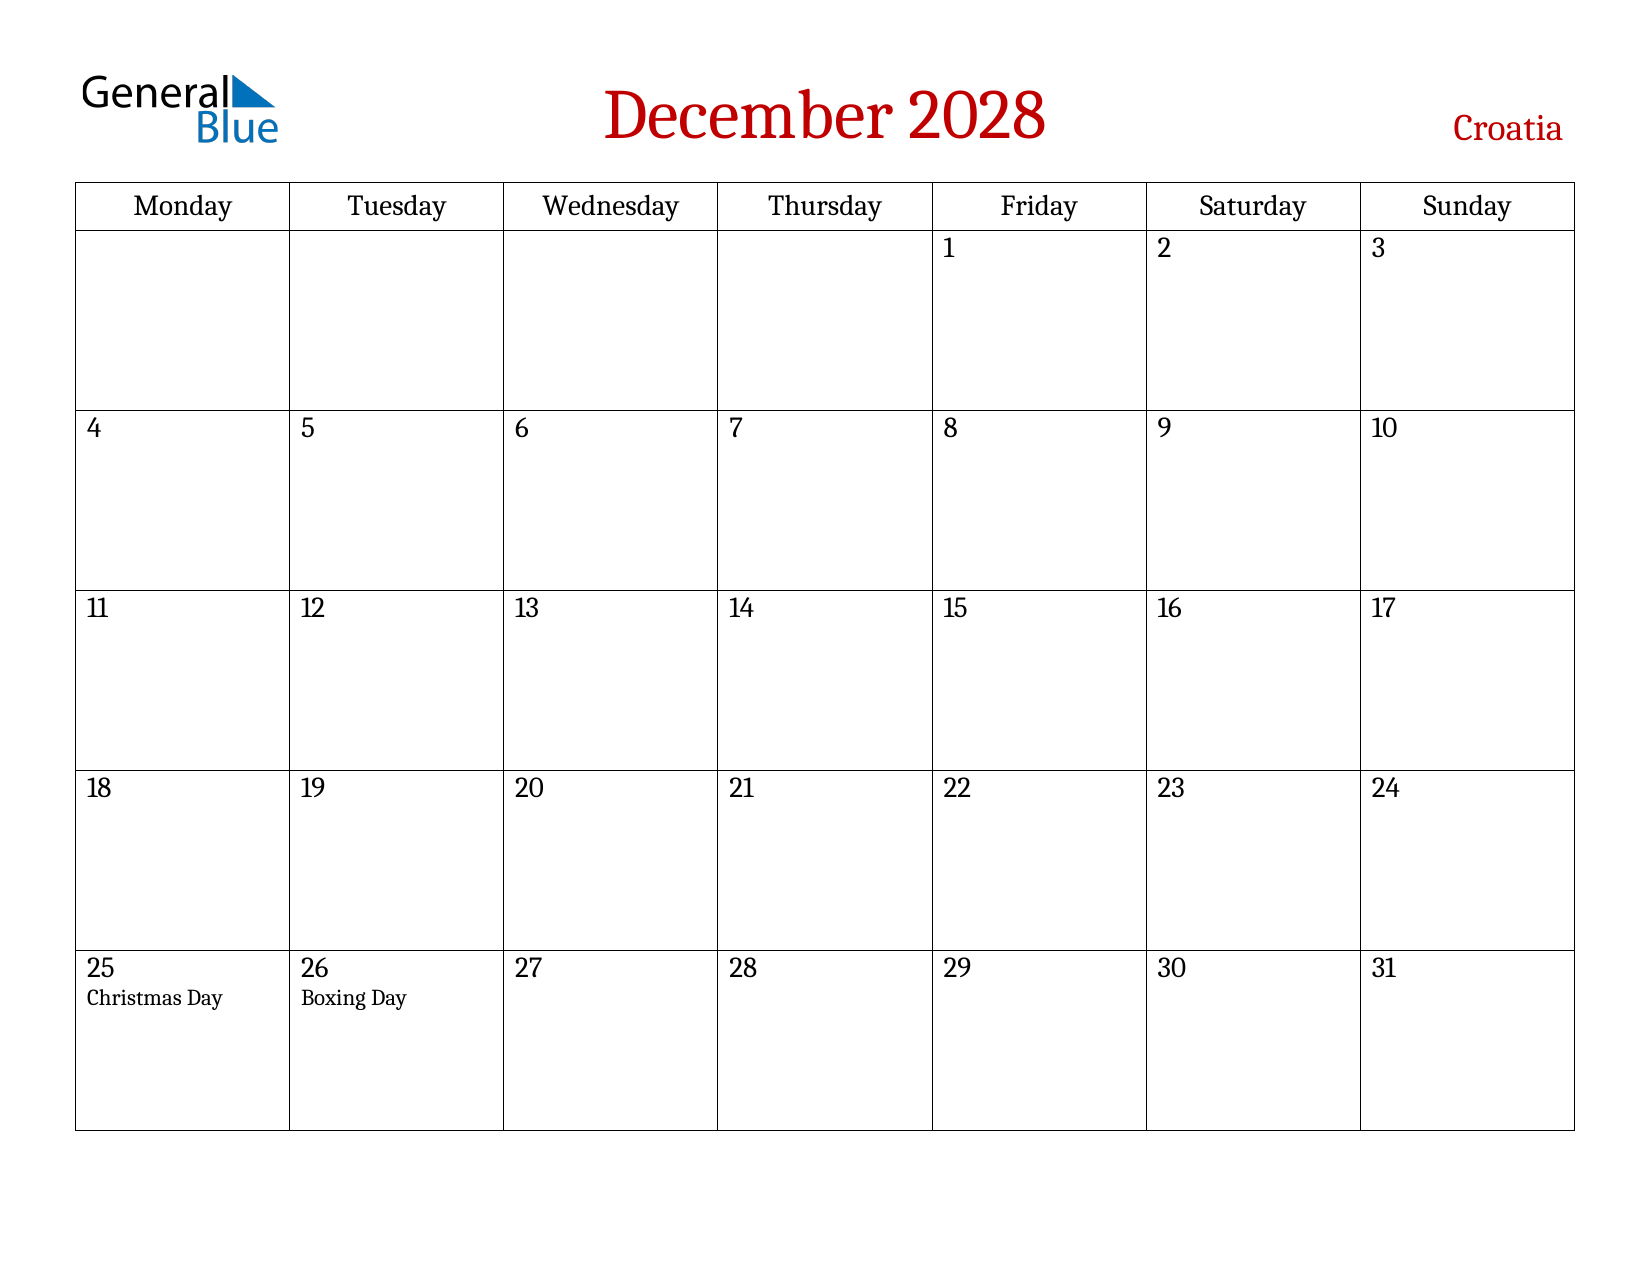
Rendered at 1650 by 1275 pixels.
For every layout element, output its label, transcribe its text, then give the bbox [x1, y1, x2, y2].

table_cell Thursday [718, 183, 932, 230]
table_cell [290, 625, 503, 770]
table_cell [933, 985, 1146, 1130]
table_cell 27 [504, 951, 717, 985]
table_cell [1361, 265, 1574, 410]
table_cell 26 [290, 951, 503, 985]
table_cell [1361, 805, 1574, 950]
table_cell [933, 265, 1146, 410]
table_cell [504, 985, 717, 1130]
table_cell 14 [718, 591, 932, 625]
table_header Croatia [1146, 75, 1574, 182]
table_cell 21 [718, 771, 932, 805]
table_cell [1361, 445, 1574, 590]
table_cell 16 [1147, 591, 1360, 625]
table_header December 2028 [504, 75, 1146, 182]
table_cell 23 [1147, 771, 1360, 805]
table_cell 7 [718, 411, 932, 444]
table_cell 3 [1361, 231, 1574, 264]
table_cell 25 [76, 951, 289, 985]
table_cell [76, 805, 289, 950]
table_cell [76, 265, 289, 410]
table_cell Tuesday [290, 183, 503, 230]
table_cell [718, 445, 932, 590]
table_cell 24 [1361, 771, 1574, 805]
table_cell [290, 805, 503, 950]
table_cell [1361, 625, 1574, 770]
table_cell 15 [933, 591, 1146, 625]
table_cell [718, 985, 932, 1130]
table_cell [76, 231, 289, 264]
table_cell [718, 265, 932, 410]
table_cell [933, 445, 1146, 590]
table_cell 2 [1147, 231, 1360, 264]
table_cell [718, 231, 932, 264]
table_cell 31 [1361, 951, 1574, 985]
table_cell 19 [290, 771, 503, 805]
table_cell 11 [76, 591, 289, 625]
table_cell [290, 265, 503, 410]
table_cell Monday [76, 183, 289, 230]
table_cell 10 [1361, 411, 1574, 444]
table_cell [76, 445, 289, 590]
table_cell [1361, 985, 1574, 1130]
table_cell Friday [933, 183, 1146, 230]
table_cell 12 [290, 591, 503, 625]
table_cell 22 [933, 771, 1146, 805]
table_cell Sunday [1361, 183, 1574, 230]
table_cell 8 [933, 411, 1146, 444]
table_cell [504, 265, 717, 410]
table_cell [1147, 445, 1360, 590]
table_cell 28 [718, 951, 932, 985]
table_cell 30 [1147, 951, 1360, 985]
table_cell 1 [933, 231, 1146, 264]
table_cell 20 [504, 771, 717, 805]
table_cell Boxing Day [290, 985, 503, 1130]
table_cell Saturday [1147, 183, 1360, 230]
table_cell [76, 625, 289, 770]
picture [82, 75, 278, 143]
table_cell [504, 445, 717, 590]
table_header [76, 75, 503, 182]
table_cell 18 [76, 771, 289, 805]
table_cell [1147, 265, 1360, 410]
table_cell [290, 445, 503, 590]
table_cell [504, 805, 717, 950]
table_cell [933, 625, 1146, 770]
table_cell [718, 805, 932, 950]
table_cell [1147, 805, 1360, 950]
table_cell 17 [1361, 591, 1574, 625]
table_cell [1147, 625, 1360, 770]
table_cell Wednesday [504, 183, 717, 230]
table_cell 9 [1147, 411, 1360, 444]
table_cell 4 [76, 411, 289, 444]
table_cell 5 [290, 411, 503, 444]
table_cell [504, 231, 717, 264]
table_cell [1147, 985, 1360, 1130]
table_cell [290, 231, 503, 264]
table_cell Christmas Day [76, 985, 289, 1130]
table_cell [504, 625, 717, 770]
table_cell [933, 805, 1146, 950]
table_cell 29 [933, 951, 1146, 985]
table_cell 13 [504, 591, 717, 625]
table_cell [718, 625, 932, 770]
table_cell 6 [504, 411, 717, 444]
